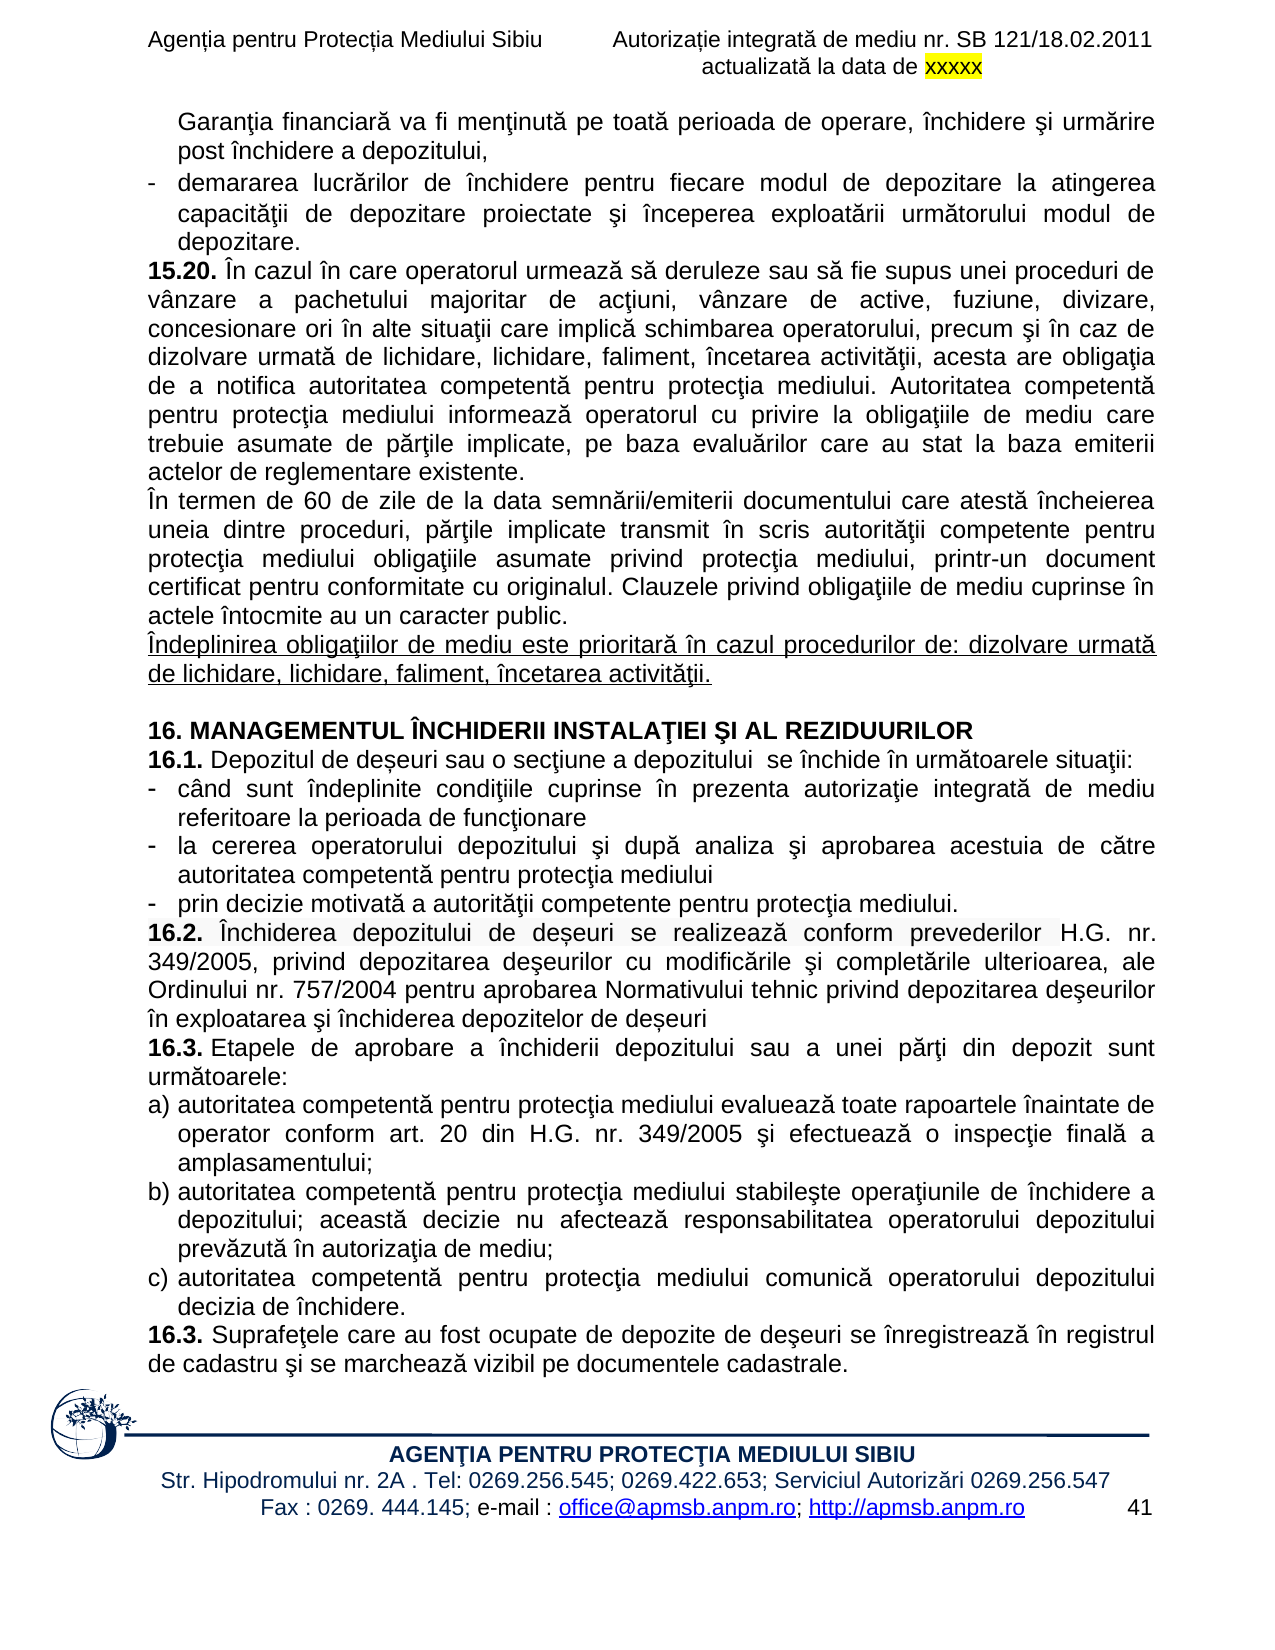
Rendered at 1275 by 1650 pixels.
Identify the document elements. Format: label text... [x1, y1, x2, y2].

list prin decizie motivată a autorităţii competente pentru protecţia mediului. [148, 889, 1157, 918]
text 16.3. Etapele de aprobare a închiderii depozitului sau a unei părţi din depozit sunt următoarele: [148, 1033, 1157, 1090]
list demararea lucrărilor de închidere pentru fiecare modul de depozitare la atingerea capacităţii de depozitare proiectate şi începerea exploatării următorului modul de depozitare. [148, 164, 1157, 256]
list când sunt îndeplinite condiţiile cuprinse în prezenta autorizaţie integrată de mediu referitoare la perioada de funcţionare [148, 774, 1157, 831]
text În termen de 60 de zile de la data semnării/emiterii documentului care atestă încheierea uneia dintre proceduri, părţile implicate transmit în scris autorităţii competente pentru protecţia mediului obligaţiile asumate privind protecţia mediului, printr-un document certificat pentru conformitate cu originalul. Clauzele privind obligaţiile de mediu cuprinse în actele întocmite au un caracter public. [148, 486, 1157, 630]
text 16.1. Depozitul de deșeuri sau o secţiune a depozitului se închide în următoarele situaţii: [148, 745, 1157, 774]
text 15.20. În cazul în care operatorul urmează să deruleze sau să fie supus unei proceduri de vânzare a pachetului majoritar de acţiuni, vânzare de active, fuziune, divizare, concesionare ori în alte situaţii care implică schimbarea operatorului, precum şi în caz de dizolvare urmată de lichidare, lichidare, faliment, încetarea activităţii, acesta are obligaţia de a notifica autoritatea competentă pentru protecţia mediului. Autoritatea competentă pentru protecţia mediului informează operatorul cu privire la obligaţiile de mediu care trebuie asumate de părţile implicate, pe baza evaluărilor care au stat la baza emiterii actelor de reglementare existente. [148, 256, 1157, 486]
list autoritatea competentă pentru protecţia mediului evaluează toate rapoartele înaintate de operator conform art. 20 din H.G. nr. 349/2005 şi efectuează o inspecţie finală a amplasamentului; [148, 1090, 1157, 1176]
text Îndeplinirea obligaţiilor de mediu este prioritară în cazul procedurilor de: dizolvare urmată de lichidare, lichidare, faliment, încetarea activităţii. [148, 630, 1157, 655]
text 16.3. Suprafeţele care au fost ocupate de depozite de deşeuri se înregistrează în registrul de cadastru şi se marchează vizibil pe documentele cadastrale. [148, 1320, 1157, 1378]
list autoritatea competentă pentru protecţia mediului comunică operatorului depozitului decizia de închidere. [148, 1263, 1157, 1320]
list la cererea operatorului depozitului şi după analiza şi aprobarea acestuia de către autoritatea competentă pentru protecţia mediului [148, 831, 1157, 889]
list autoritatea competentă pentru protecţia mediului stabileşte operaţiunile de închidere a depozitului; această decizie nu afectează responsabilitatea operatorului depozitului prevăzută în autorizaţia de mediu; [148, 1176, 1157, 1263]
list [148, 107, 1157, 164]
text Îndeplinirea obligaţiilor de mediu este prioritară în cazul procedurilor de: dizolvare urmată de lichidare, lichidare, faliment, încetarea activităţii. [148, 656, 1157, 687]
text 16.2. Închiderea depozitului de deșeuri se realizează conform prevederilor H.G. nr. 349/2005, privind depozitarea deşeurilor cu modificările şi completările ulterioarea, ale Ordinului nr. 757/2004 pentru aprobarea Normativului tehnic privind depozitarea deşeurilor în exploatarea şi închiderea depozitelor de deșeuri [148, 918, 1157, 1033]
text 16. MANAGEMENTUL ÎNCHIDERII INSTALAŢIEI ŞI AL REZIDUURILOR [148, 716, 1154, 745]
